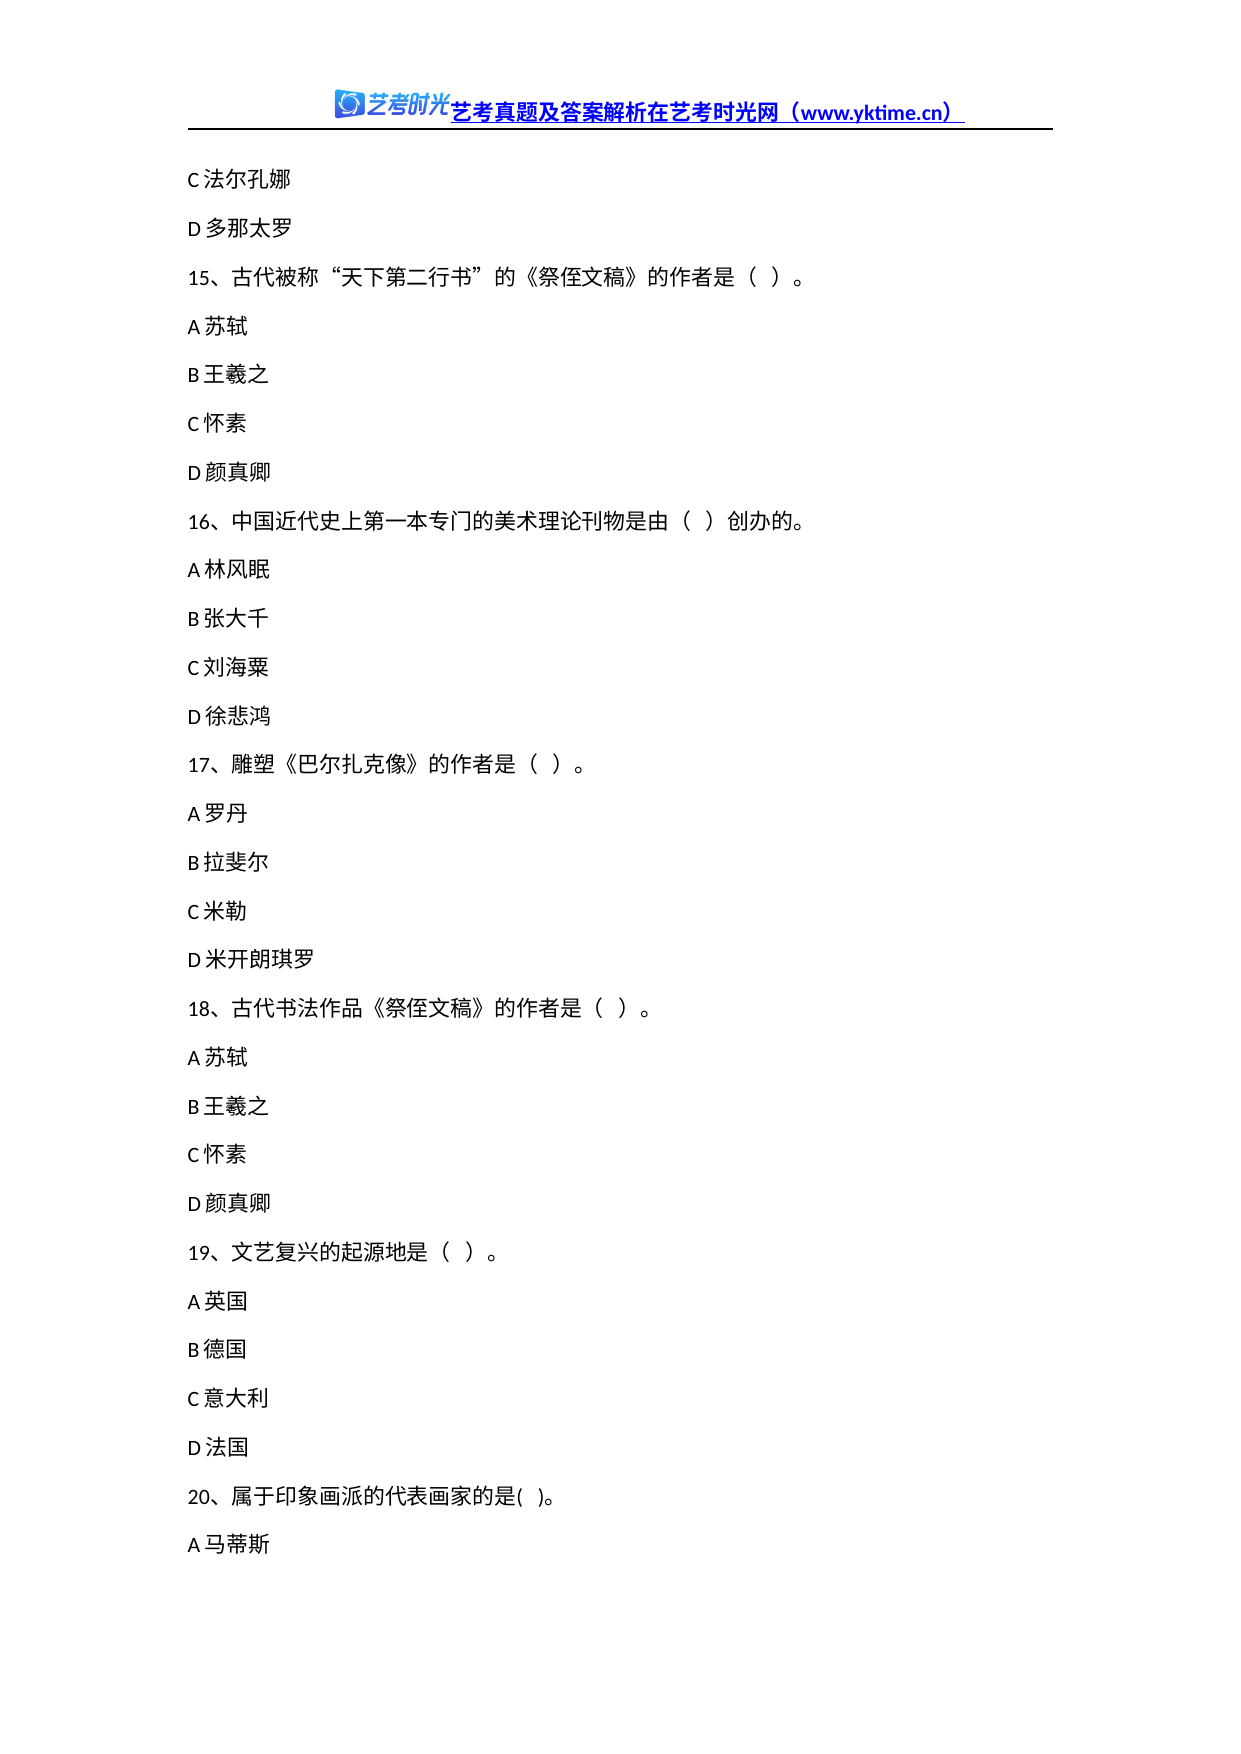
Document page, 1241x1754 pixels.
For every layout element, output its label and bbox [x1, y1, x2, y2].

text [187, 162, 1053, 1559]
picture [334, 88, 451, 120]
